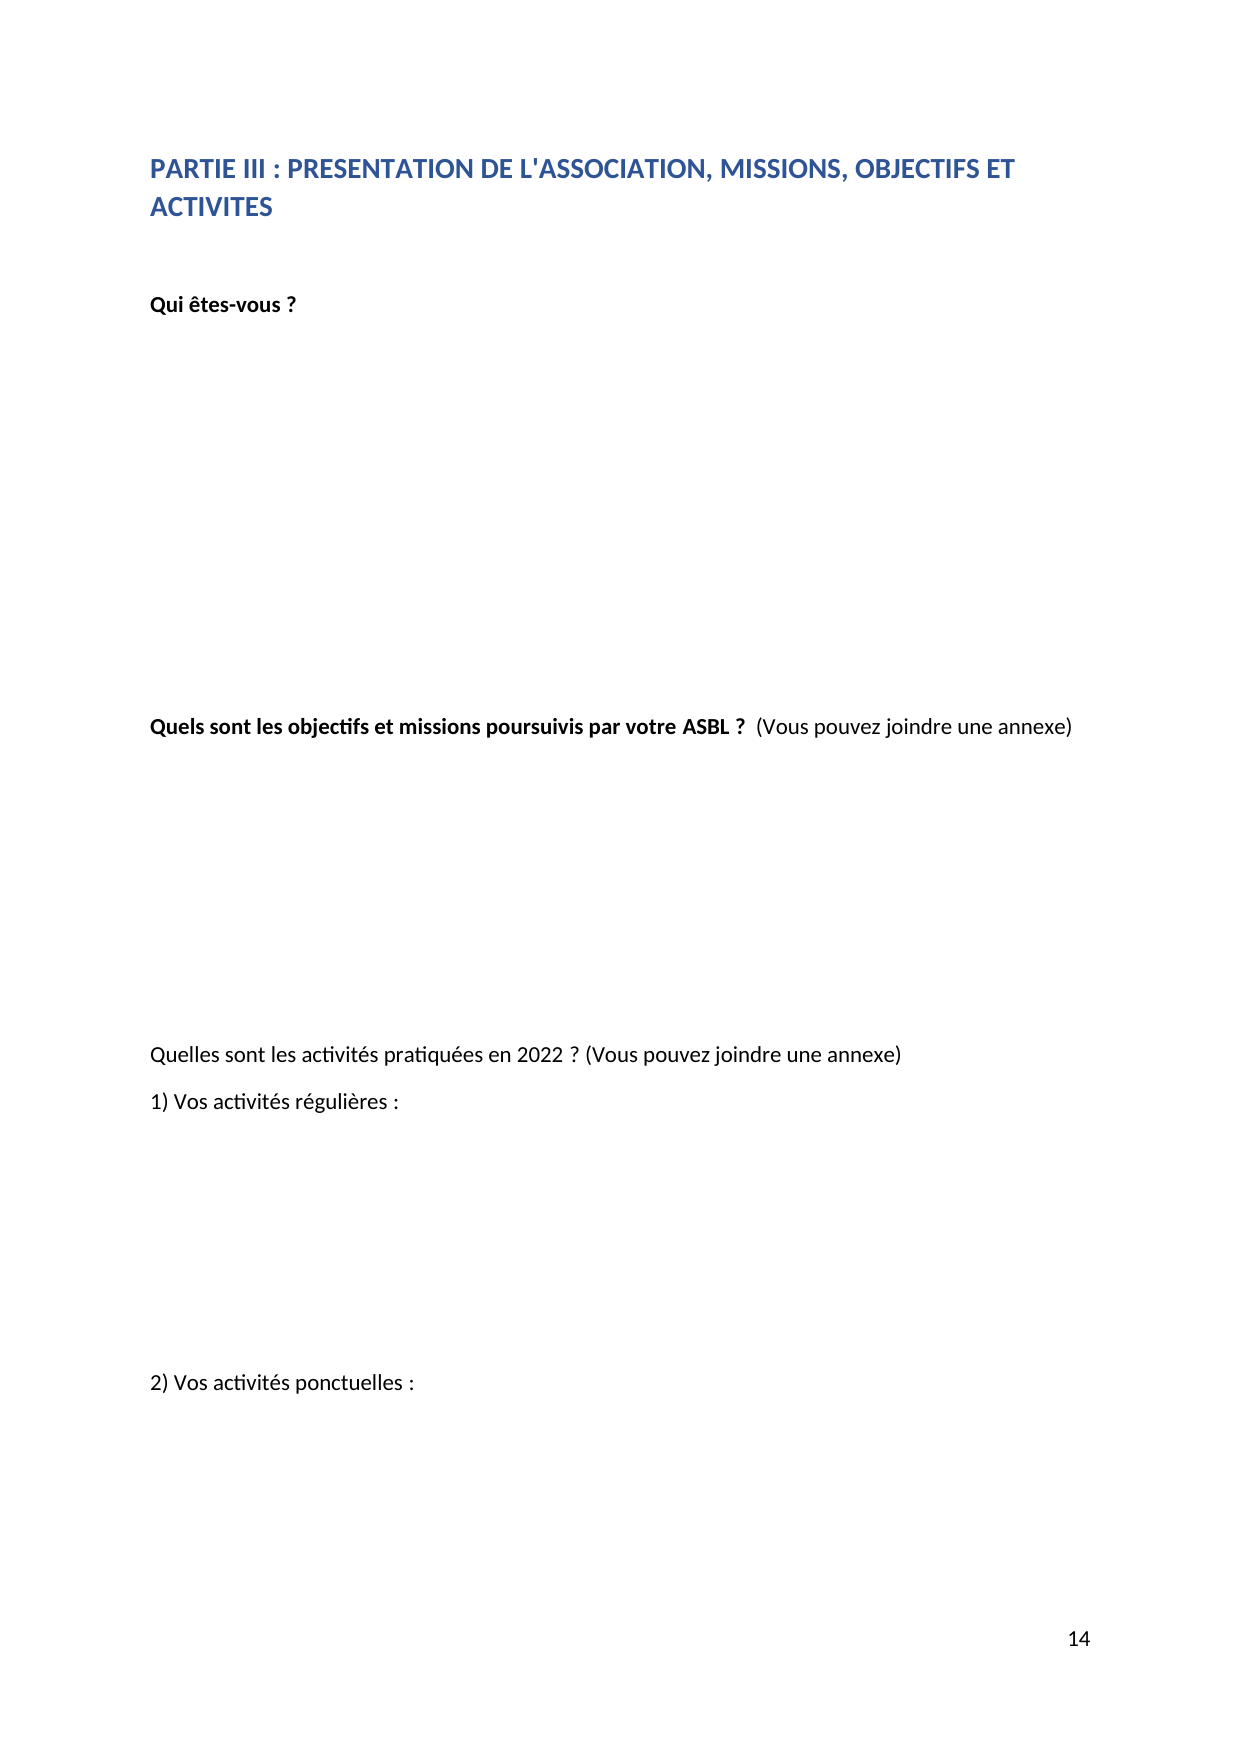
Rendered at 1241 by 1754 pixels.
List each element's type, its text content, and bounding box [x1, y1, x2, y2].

text PARTIE III : PRESENTATION DE L'ASSOCIATION, MISSIONS, OBJECTIFS ET ACTIVITES [150, 150, 1090, 224]
text 2) Vos activités ponctuelles : [150, 1368, 1090, 1397]
text Quels sont les objectifs et missions poursuivis par votre ASBL ? (Vous pouvez joindre une annexe) [150, 712, 1090, 740]
text Quelles sont les activités pratiquées en 2022 ? (Vous pouvez joindre une annexe) [150, 1040, 1090, 1068]
text 1) Vos activités régulières : [150, 1087, 1090, 1115]
text Qui êtes-vous ? [150, 290, 1090, 318]
